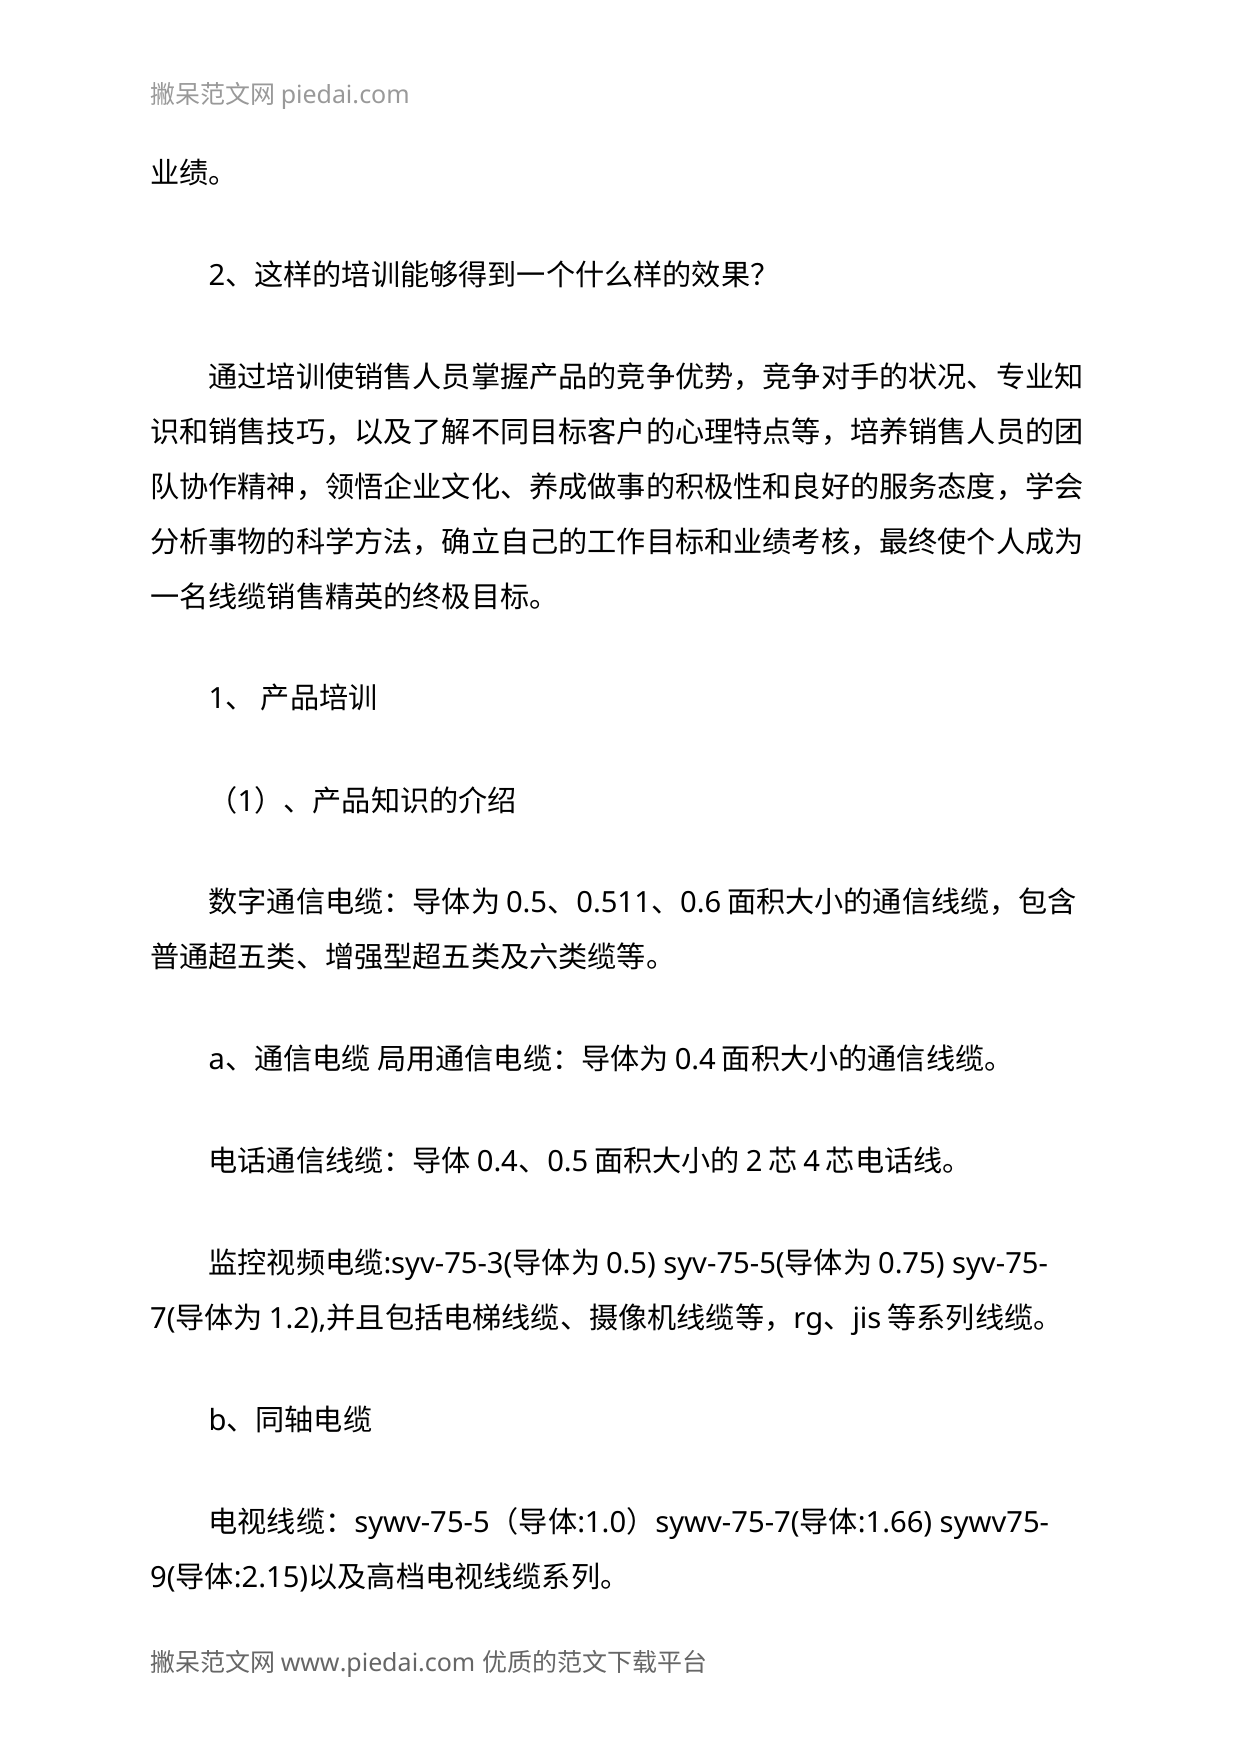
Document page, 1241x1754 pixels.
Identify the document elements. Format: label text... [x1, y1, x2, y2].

text 电视线缆：sywv-75-5（导体:1.0）sywv-75-7(导体:1.66) sywv75-9(导体:2.15)以及高档电视线缆系列。 [150, 1499, 1090, 1596]
text b、同轴电缆 [150, 1397, 1090, 1439]
text 通过培训使销售人员掌握产品的竞争优势，竞争对手的状况、专业知识和销售技巧，以及了解不同目标客户的心理特点等，培养销售人员的团队协作精神，领悟企业文化、养成做事的积极性和良好的服务态度，学会分析事物的科学方法，确立自己的工作目标和业绩考核，最终使个人成为一名线缆销售精英的终极目标。 [150, 354, 1090, 616]
text 监控视频电缆:syv-75-3(导体为0.5) syv-75-5(导体为0.75) syv-75-7(导体为1.2),并且包括电梯线缆、摄像机线缆等，rg、jis等系列线缆。 [150, 1240, 1090, 1337]
text 电话通信线缆：导体0.4、0.5面积大小的2芯4芯电话线。 [150, 1138, 1090, 1180]
text 数字通信电缆：导体为0.5、0.511、0.6面积大小的通信线缆，包含普通超五类、增强型超五类及六类缆等。 [150, 879, 1090, 976]
text 1、 产品培训 [150, 675, 1090, 717]
text 2、这样的培训能够得到一个什么样的效果？ [150, 252, 1090, 294]
text a、通信电缆 局用通信电缆：导体为0.4面积大小的通信线缆。 [150, 1036, 1090, 1078]
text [150, 150, 1090, 192]
text （1）、产品知识的介绍 [150, 777, 1090, 819]
